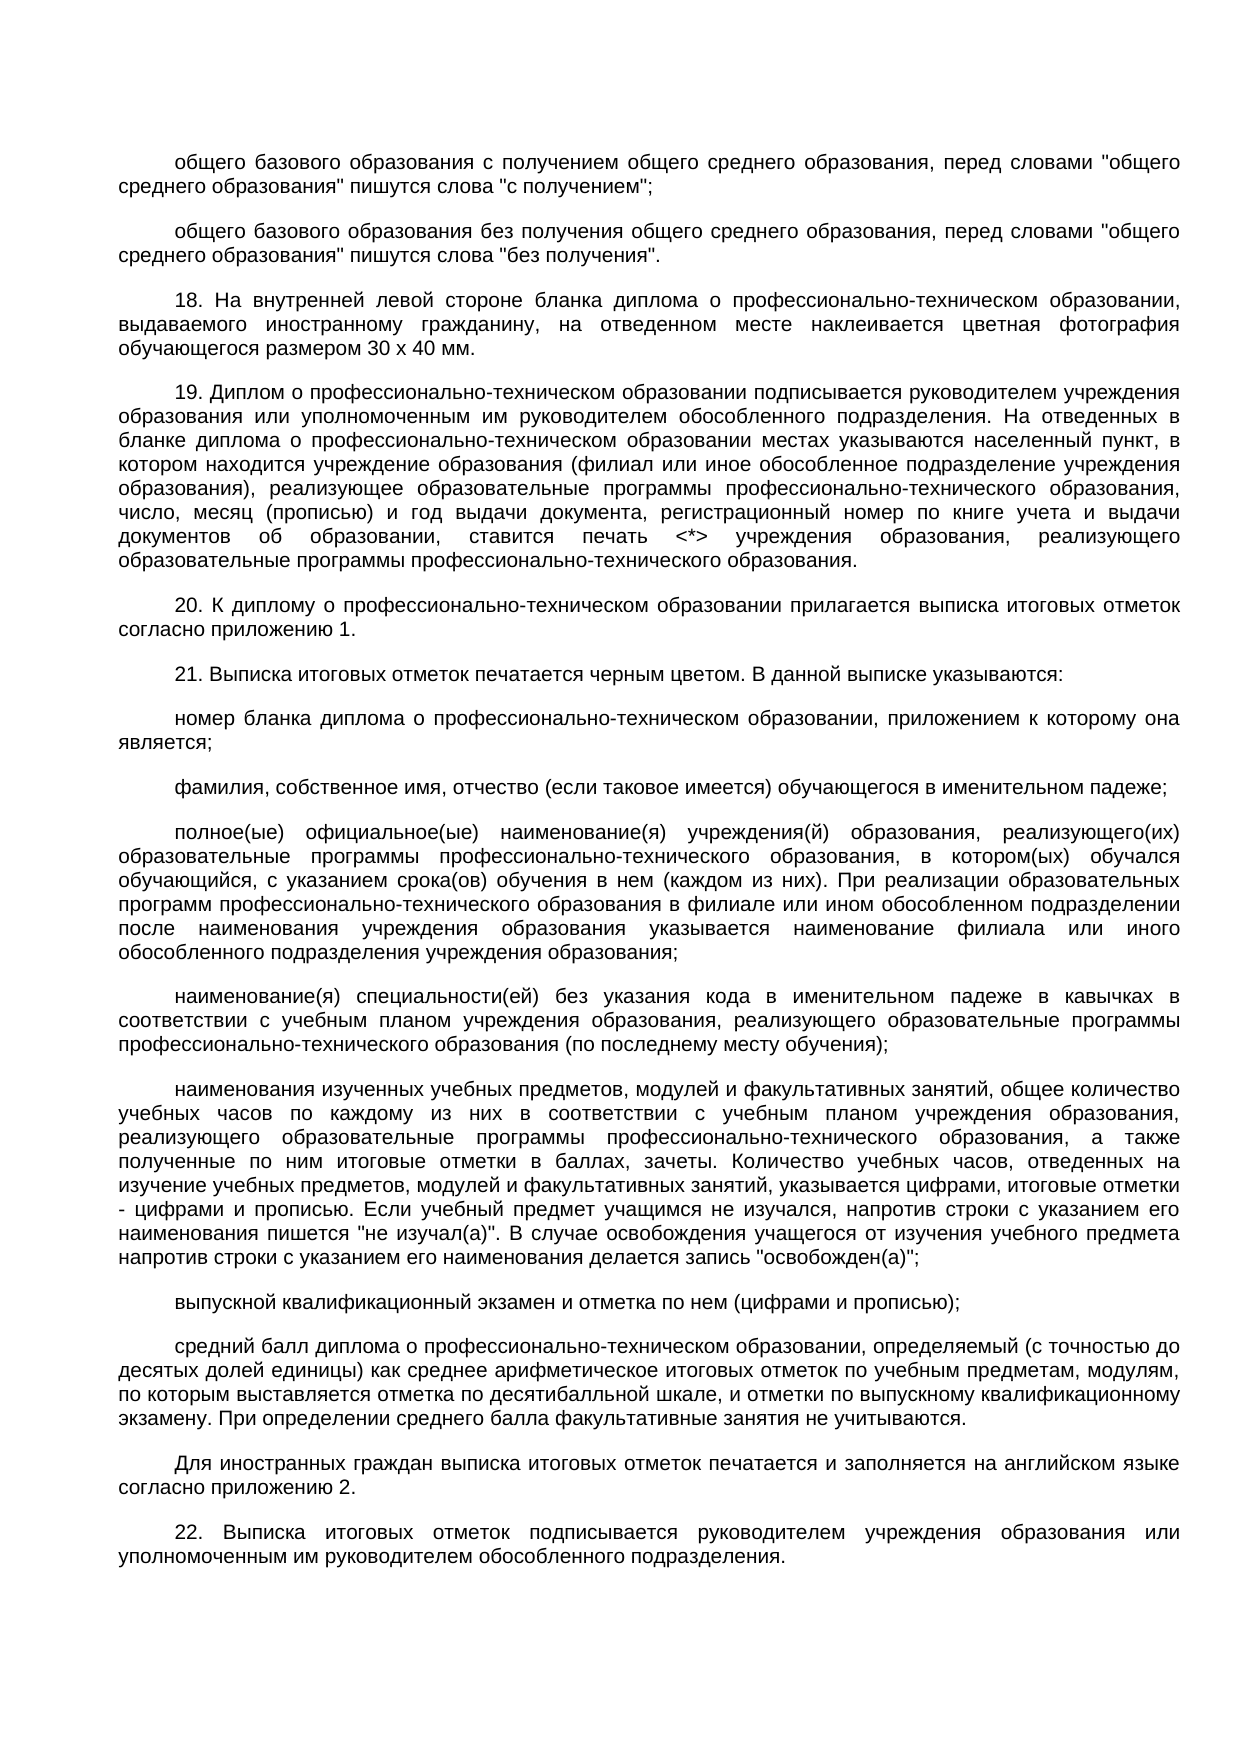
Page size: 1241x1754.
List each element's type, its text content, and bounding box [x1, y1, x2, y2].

text 20. К диплому о профессионально-техническом образовании прилагается выписка итоговых отметок согласно приложению 1. [118, 593, 1181, 641]
text общего базового образования без получения общего среднего образования, перед словами "общего среднего образования" пишутся слова "без получения". [118, 219, 1181, 267]
text фамилия, собственное имя, отчество (если таковое имеется) обучающегося в именительном падеже; [118, 775, 1181, 799]
text номер бланка диплома о профессионально-техническом образовании, приложением к которому она является; [118, 706, 1181, 754]
text Для иностранных граждан выписка итоговых отметок печатается и заполняется на английском языке согласно приложению 2. [118, 1451, 1181, 1499]
text 19. Диплом о профессионально-техническом образовании подписывается руководителем учреждения образования или уполномоченным им руководителем обособленного подразделения. На отведенных в бланке диплома о профессионально-техническом образовании местах указываются населенный пункт, в котором находится учреждение образования (филиал или иное обособленное подразделение учреждения образования), реализующее образовательные программы профессионально-технического образования, число, месяц (прописью) и год выдачи документа, регистрационный номер по книге учета и выдачи документов об образовании, ставится печать <*> учреждения образования, реализующего образовательные программы профессионально-технического образования. [118, 380, 1181, 572]
text выпускной квалификационный экзамен и отметка по нем (цифрами и прописью); [118, 1289, 1181, 1313]
text 18. На внутренней левой стороне бланка диплома о профессионально-техническом образовании, выдаваемого иностранному гражданину, на отведенном месте наклеивается цветная фотография обучающегося размером 30 x 40 мм. [118, 287, 1181, 359]
text наименования изученных учебных предметов, модулей и факультативных занятий, общее количество учебных часов по каждому из них в соответствии с учебным планом учреждения образования, реализующего образовательные программы профессионально-технического образования, а также полученные по ним итоговые отметки в баллах, зачеты. Количество учебных часов, отведенных на изучение учебных предметов, модулей и факультативных занятий, указывается цифрами, итоговые отметки - цифрами и прописью. Если учебный предмет учащимся не изучался, напротив строки с указанием его наименования пишется "не изучал(а)". В случае освобождения учащегося от изучения учебного предмета напротив строки с указанием его наименования делается запись "освобожден(а)"; [118, 1077, 1181, 1269]
text наименование(я) специальности(ей) без указания кода в именительном падеже в кавычках в соответствии с учебным планом учреждения образования, реализующего образовательные программы профессионально-технического образования (по последнему месту обучения); [118, 984, 1181, 1056]
text 22. Выписка итоговых отметок подписывается руководителем учреждения образования или уполномоченным им руководителем обособленного подразделения. [118, 1520, 1181, 1568]
text полное(ые) официальное(ые) наименование(я) учреждения(й) образования, реализующего(их) образовательные программы профессионально-технического образования, в котором(ых) обучался обучающийся, с указанием срока(ов) обучения в нем (каждом из них). При реализации образовательных программ профессионально-технического образования в филиале или ином обособленном подразделении после наименования учреждения образования указывается наименование филиала или иного обособленного подразделения учреждения образования; [118, 820, 1181, 963]
text средний балл диплома о профессионально-техническом образовании, определяемый (с точностью до десятых долей единицы) как среднее арифметическое итоговых отметок по учебным предметам, модулям, по которым выставляется отметка по десятибалльной шкале, и отметки по выпускному квалификационному экзамену. При определении среднего балла факультативные занятия не учитываются. [118, 1334, 1181, 1430]
text общего базового образования с получением общего среднего образования, перед словами "общего среднего образования" пишутся слова "с получением"; [118, 150, 1181, 198]
text 21. Выписка итоговых отметок печатается черным цветом. В данной выписке указываются: [118, 661, 1181, 685]
